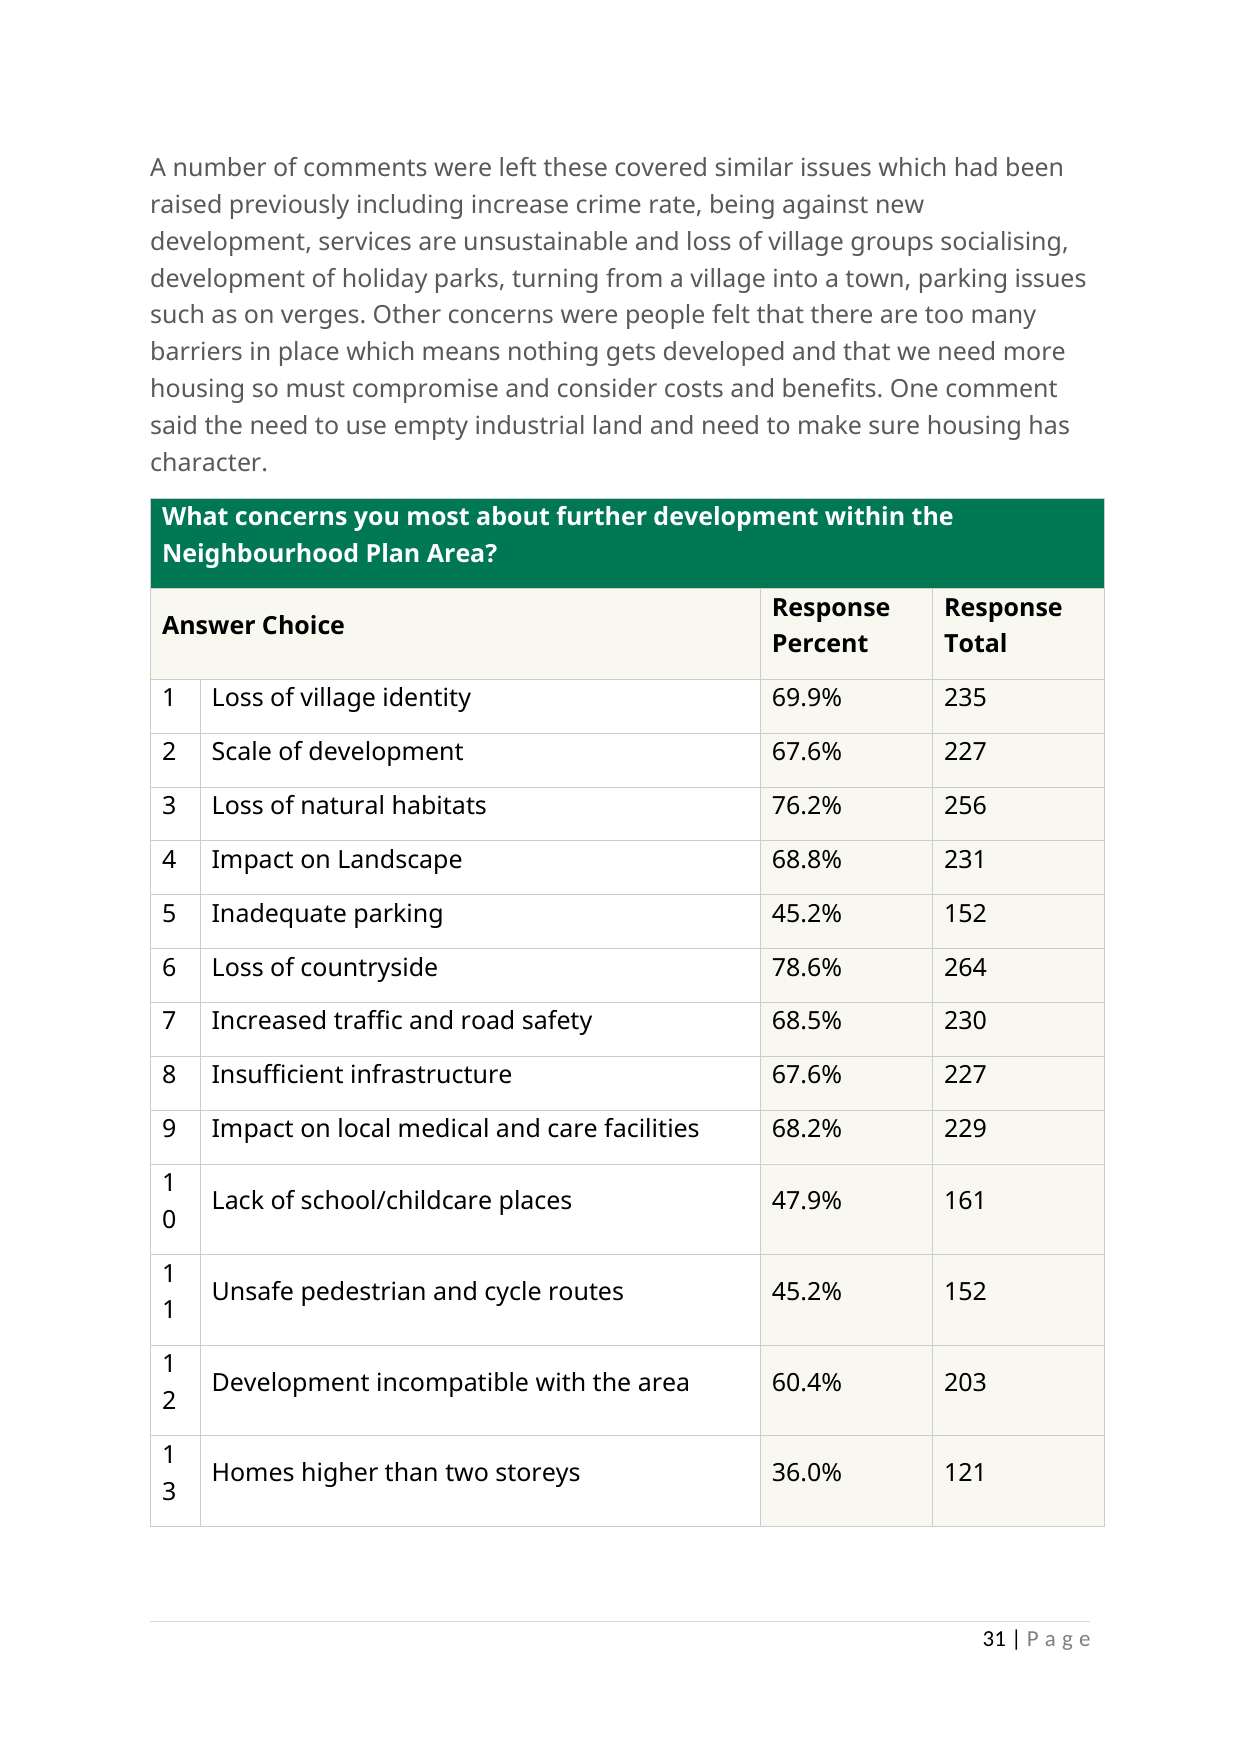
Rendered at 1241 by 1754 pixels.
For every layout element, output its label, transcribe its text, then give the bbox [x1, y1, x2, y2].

table_cell 227 [933, 734, 1104, 787]
table_cell 1 [151, 680, 200, 733]
table_cell 76.2% [761, 788, 932, 840]
table_cell Inadequate parking [201, 895, 760, 948]
table_cell 152 [933, 895, 1104, 948]
table_cell 68.5% [761, 1003, 932, 1056]
table_cell 67.6% [761, 734, 932, 787]
table_cell 2 [151, 734, 200, 787]
table_cell 78.6% [761, 949, 932, 1002]
text A number of comments were left these covered similar issues which had been raised previously including increase crime rate, being against new development, services are unsustainable and loss of village groups socialising, development of holiday parks, turning from a village into a town, parking issues such as on verges. Other concerns were people felt that there are too many barriers in place which means nothing gets developed and that we need more housing so must compromise and consider costs and benefits. One comment said the need to use empty industrial land and need to make sure housing has character. [150, 150, 1090, 478]
table_cell 6 [151, 949, 200, 1002]
table_cell 230 [933, 1003, 1104, 1056]
table_cell 69.9% [761, 680, 932, 733]
table_cell 152 [933, 1255, 1104, 1345]
table_cell 231 [933, 841, 1104, 894]
table_cell 45.2% [761, 1255, 932, 1345]
table_cell Insufficient infrastructure [201, 1057, 760, 1110]
table_cell 68.8% [761, 841, 932, 894]
table_cell 7 [151, 1003, 200, 1056]
table_cell Impact on local medical and care facilities [201, 1111, 760, 1163]
table_cell Loss of natural habitats [201, 788, 760, 840]
table_cell 8 [151, 1057, 200, 1110]
table_cell 264 [933, 949, 1104, 1002]
table_cell Increased traffic and road safety [201, 1003, 760, 1056]
table_cell Response Percent [761, 589, 932, 679]
table_cell 9 [151, 1111, 200, 1163]
table_cell 161 [933, 1165, 1104, 1254]
table_cell Scale of development [201, 734, 760, 787]
table_cell 12 [151, 1346, 200, 1435]
table_cell 68.2% [761, 1111, 932, 1163]
table_cell 5 [151, 895, 200, 948]
table_cell Unsafe pedestrian and cycle routes [201, 1255, 760, 1345]
table_cell 45.2% [761, 895, 932, 948]
table_cell 227 [933, 1057, 1104, 1110]
table_cell 229 [933, 1111, 1104, 1163]
table_cell 10 [151, 1165, 200, 1254]
table_cell 256 [933, 788, 1104, 840]
table_cell Homes higher than two storeys [201, 1436, 760, 1526]
table_cell Answer Choice [151, 589, 760, 679]
table_cell 67.6% [761, 1057, 932, 1110]
table_cell 235 [933, 680, 1104, 733]
table_cell Development incompatible with the area [201, 1346, 760, 1435]
table_cell 3 [151, 788, 200, 840]
table_cell 36.0% [761, 1436, 932, 1526]
table_cell 121 [933, 1436, 1104, 1526]
table_cell Impact on Landscape [201, 841, 760, 894]
table_cell Lack of school/childcare places [201, 1165, 760, 1254]
table_cell 4 [151, 841, 200, 894]
table_cell Loss of village identity [201, 680, 760, 733]
table_cell 203 [933, 1346, 1104, 1435]
table_cell Response Total [933, 589, 1104, 679]
table_cell 13 [151, 1436, 200, 1526]
table_cell Loss of countryside [201, 949, 760, 1002]
table_header What concerns you most about further development within the Neighbourhood Plan Area? [151, 499, 1104, 588]
table_cell 11 [151, 1255, 200, 1345]
table_cell 47.9% [761, 1165, 932, 1254]
table_cell 60.4% [761, 1346, 932, 1435]
